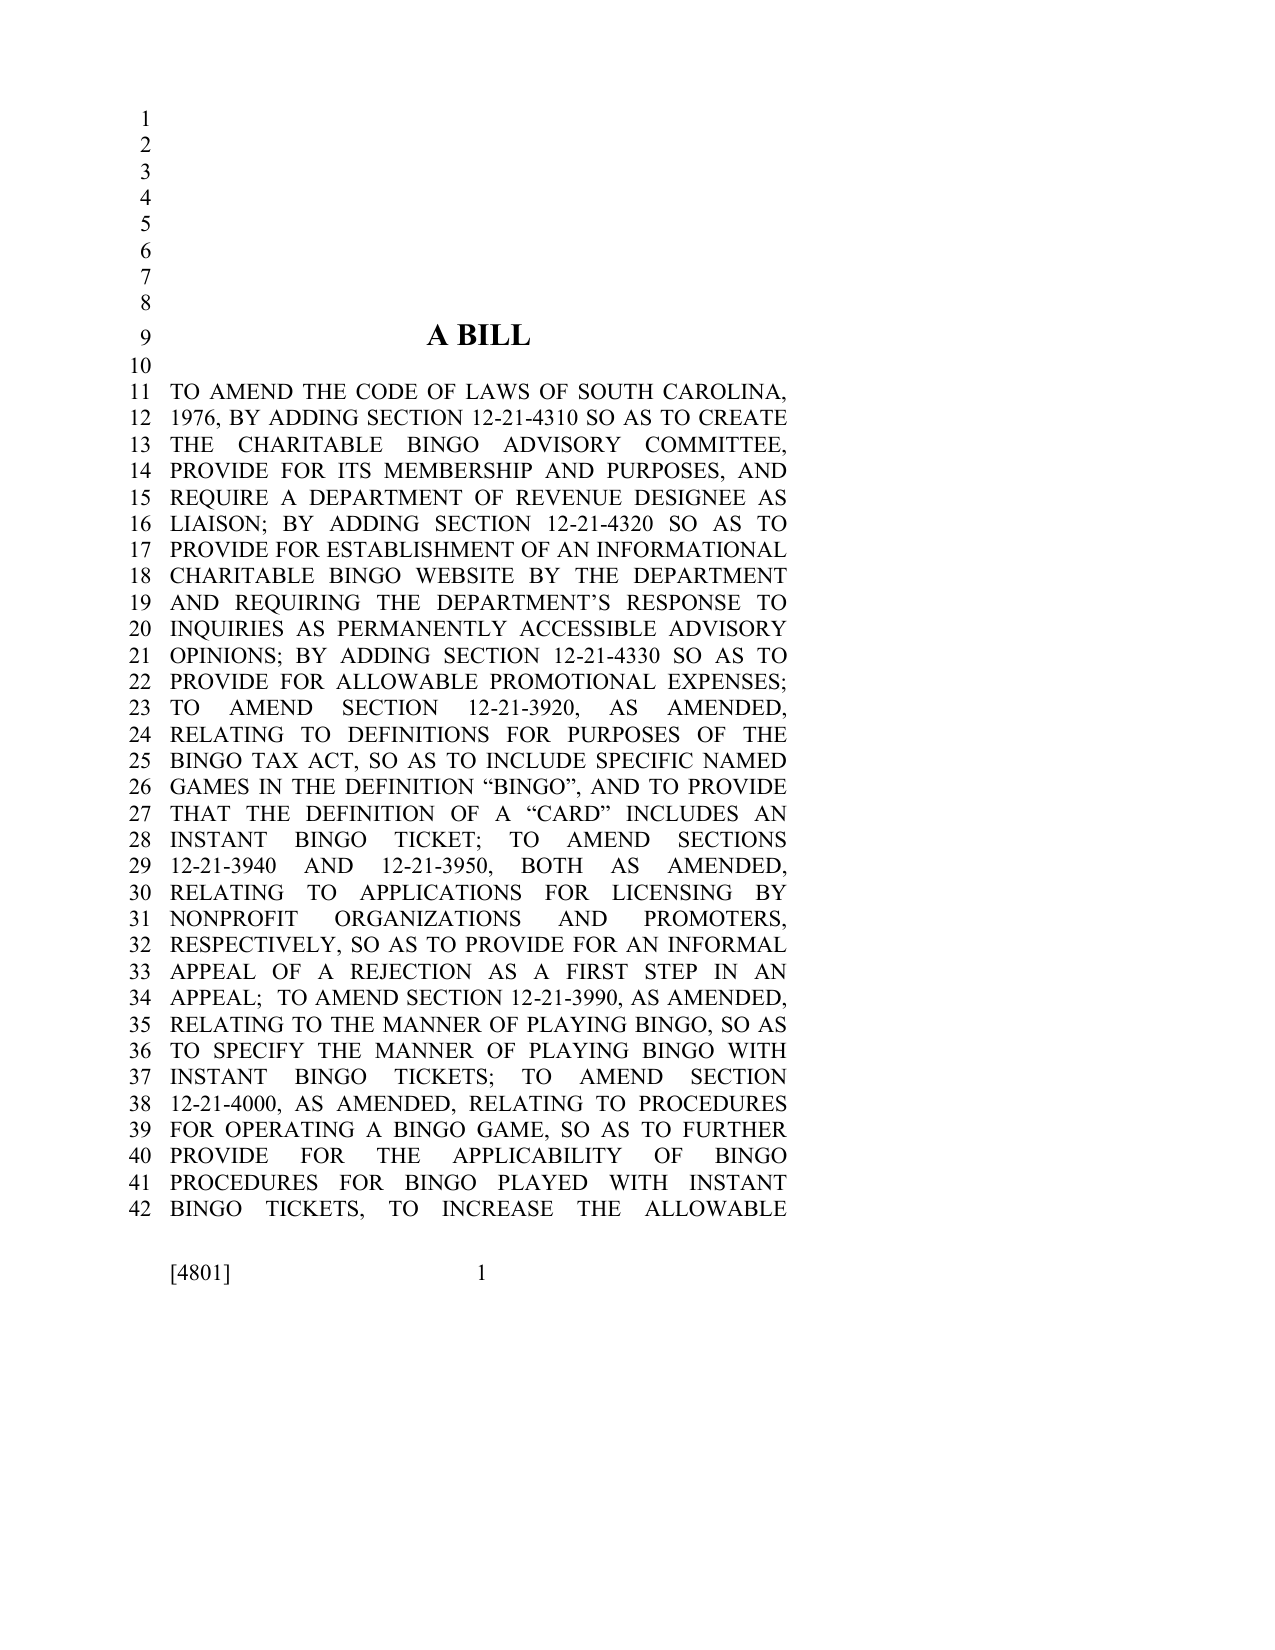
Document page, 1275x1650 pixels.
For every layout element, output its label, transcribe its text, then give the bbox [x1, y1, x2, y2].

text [169, 378, 787, 1221]
text A BILL [169, 316, 787, 352]
